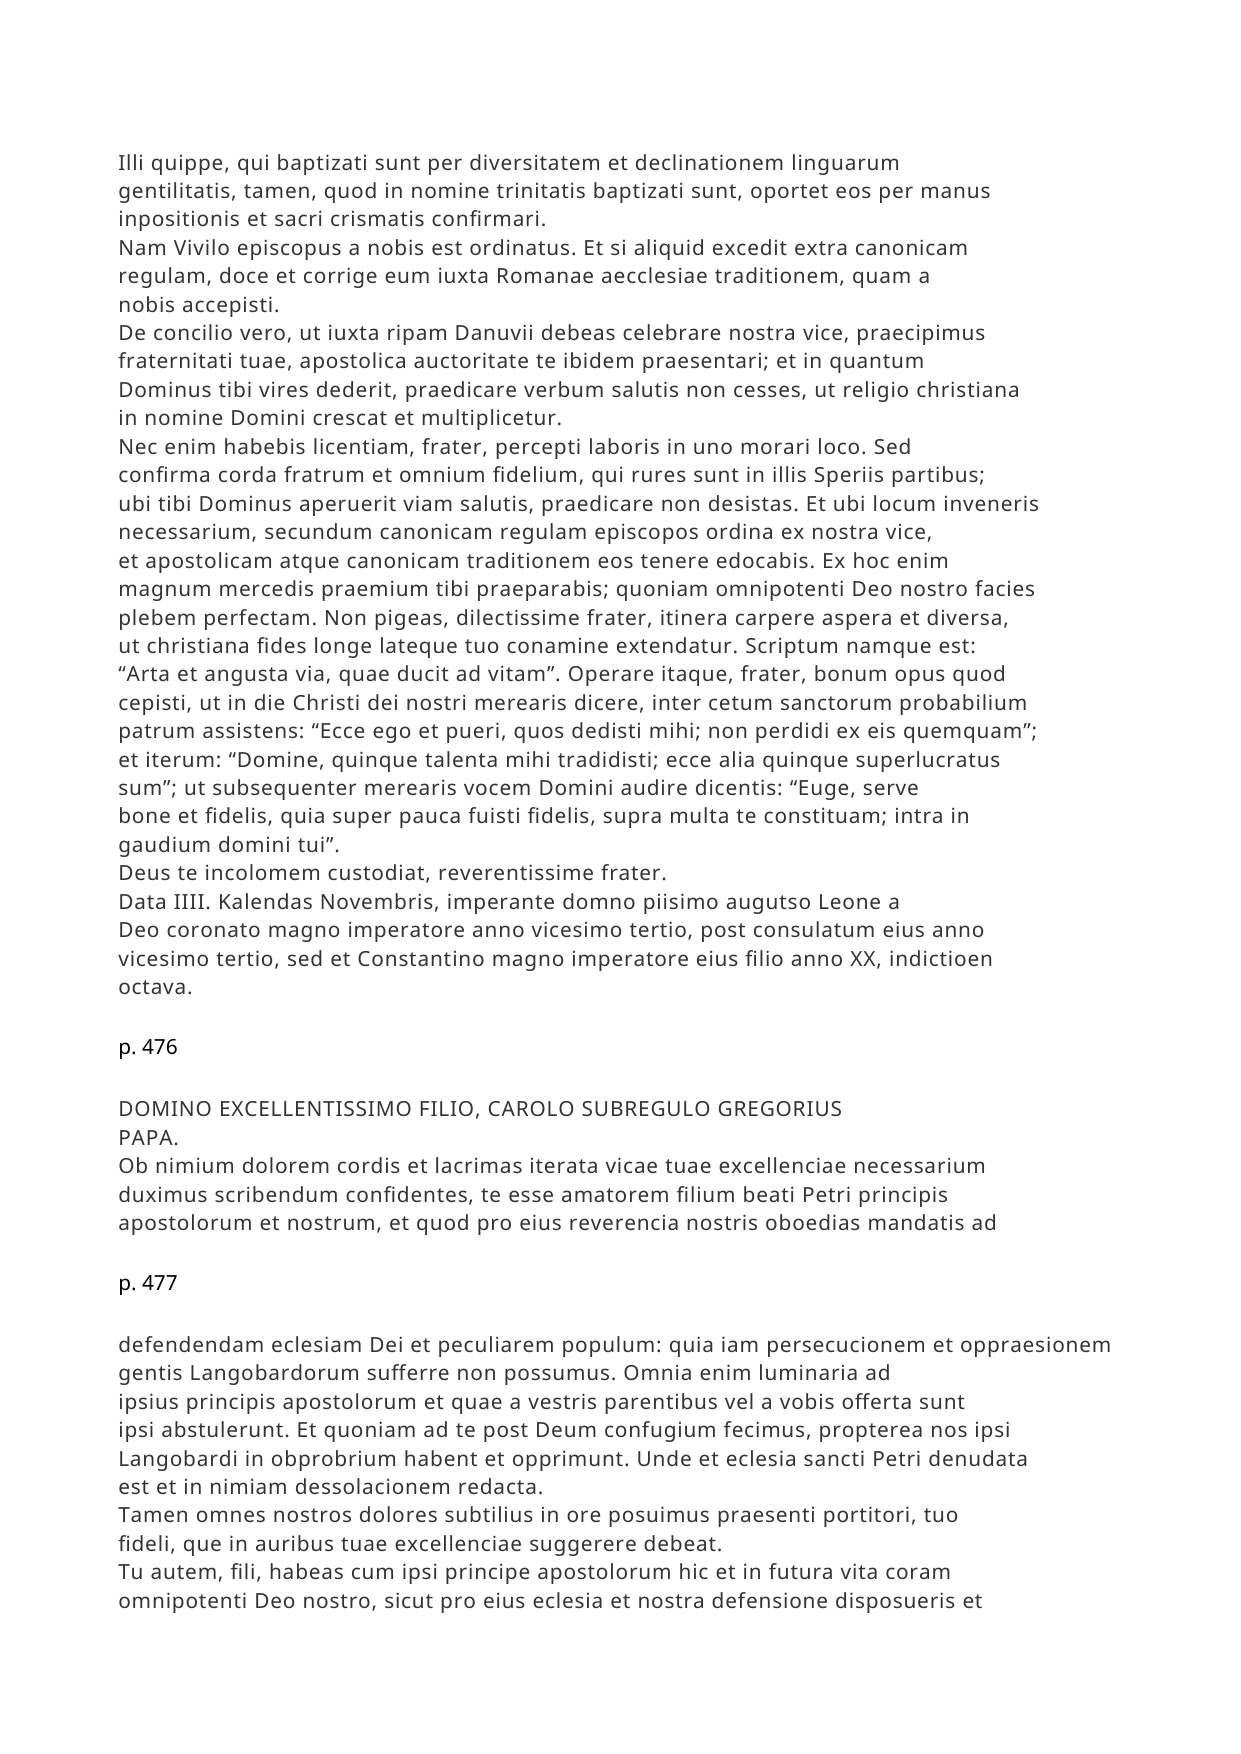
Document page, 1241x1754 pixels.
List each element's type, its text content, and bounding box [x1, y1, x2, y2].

text p. 476 [118, 1032, 1122, 1060]
text p. 477 [118, 1268, 1122, 1296]
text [118, 1330, 1122, 1614]
text DOMINO EXCELLENTISSIMO FILIO, CAROLO SUBREGULO GREGORIUS PAPA. Ob nimium dolorem cordis et lacrimas iterata vicae tuae excellenciae necessarium duximus scribendum confidentes, te esse amatorem filium beati Petri principis apostolorum et nostrum, et quod pro eius reverencia nostris oboedias mandatis ad [118, 1094, 1122, 1237]
text Illi quippe, qui baptizati sunt per diversitatem et declinationem linguarum gentilitatis, tamen, quod in nomine trinitatis baptizati sunt, oportet eos per manus inpositionis et sacri crismatis confirmari. Nam Vivilo episcopus a nobis est ordinatus. Et si aliquid excedit extra canonicam regulam, doce et corrige eum iuxta Romanae aecclesiae traditionem, quam a nobis accepisti. De concilio vero, ut iuxta ripam Danuvii debeas celebrare nostra vice, praecipimus fraternitati tuae, apostolica auctoritate te ibidem praesentari; et in quantum Dominus tibi vires dederit, praedicare verbum salutis non cesses, ut religio christiana in nomine Domini crescat et multiplicetur. Nec enim habebis licentiam, frater, percepti laboris in uno morari loco. Sed confirma corda fratrum et omnium fidelium, qui rures sunt in illis Speriis partibus; ubi tibi Dominus aperuerit viam salutis, praedicare non desistas. Et ubi locum inveneris necessarium, secundum canonicam regulam episcopos ordina ex nostra vice, et apostolicam atque canonicam traditionem eos tenere edocabis. Ex hoc enim magnum mercedis praemium tibi praeparabis; quoniam omnipotenti Deo nostro facies plebem perfectam. Non pigeas, dilectissime frater, itinera carpere aspera et diversa, ut christiana fides longe lateque tuo conamine extendatur. Scriptum namque est: “Arta et angusta via, quae ducit ad vitam”. Operare itaque, frater, bonum opus quod cepisti, ut in die Christi dei nostri merearis dicere, inter cetum sanctorum probabilium patrum assistens: “Ecce ego et pueri, quos dedisti mihi; non perdidi ex eis quemquam”; et iterum: “Domine, quinque talenta mihi tradidisti; ecce alia quinque superlucratus sum”; ut subsequenter merearis vocem Domini audire dicentis: “Euge, serve bone et fidelis, quia super pauca fuisti fidelis, supra multa te constituam; intra in gaudium domini tui”. Deus te incolomem custodiat, reverentissime frater. Data IIII. Kalendas Novembris, imperante domno piisimo augutso Leone a Deo coronato magno imperatore anno vicesimo tertio, post consulatum eius anno vicesimo tertio, sed et Constantino magno imperatore eius filio anno XX, indictioen octava. [118, 148, 1122, 1001]
